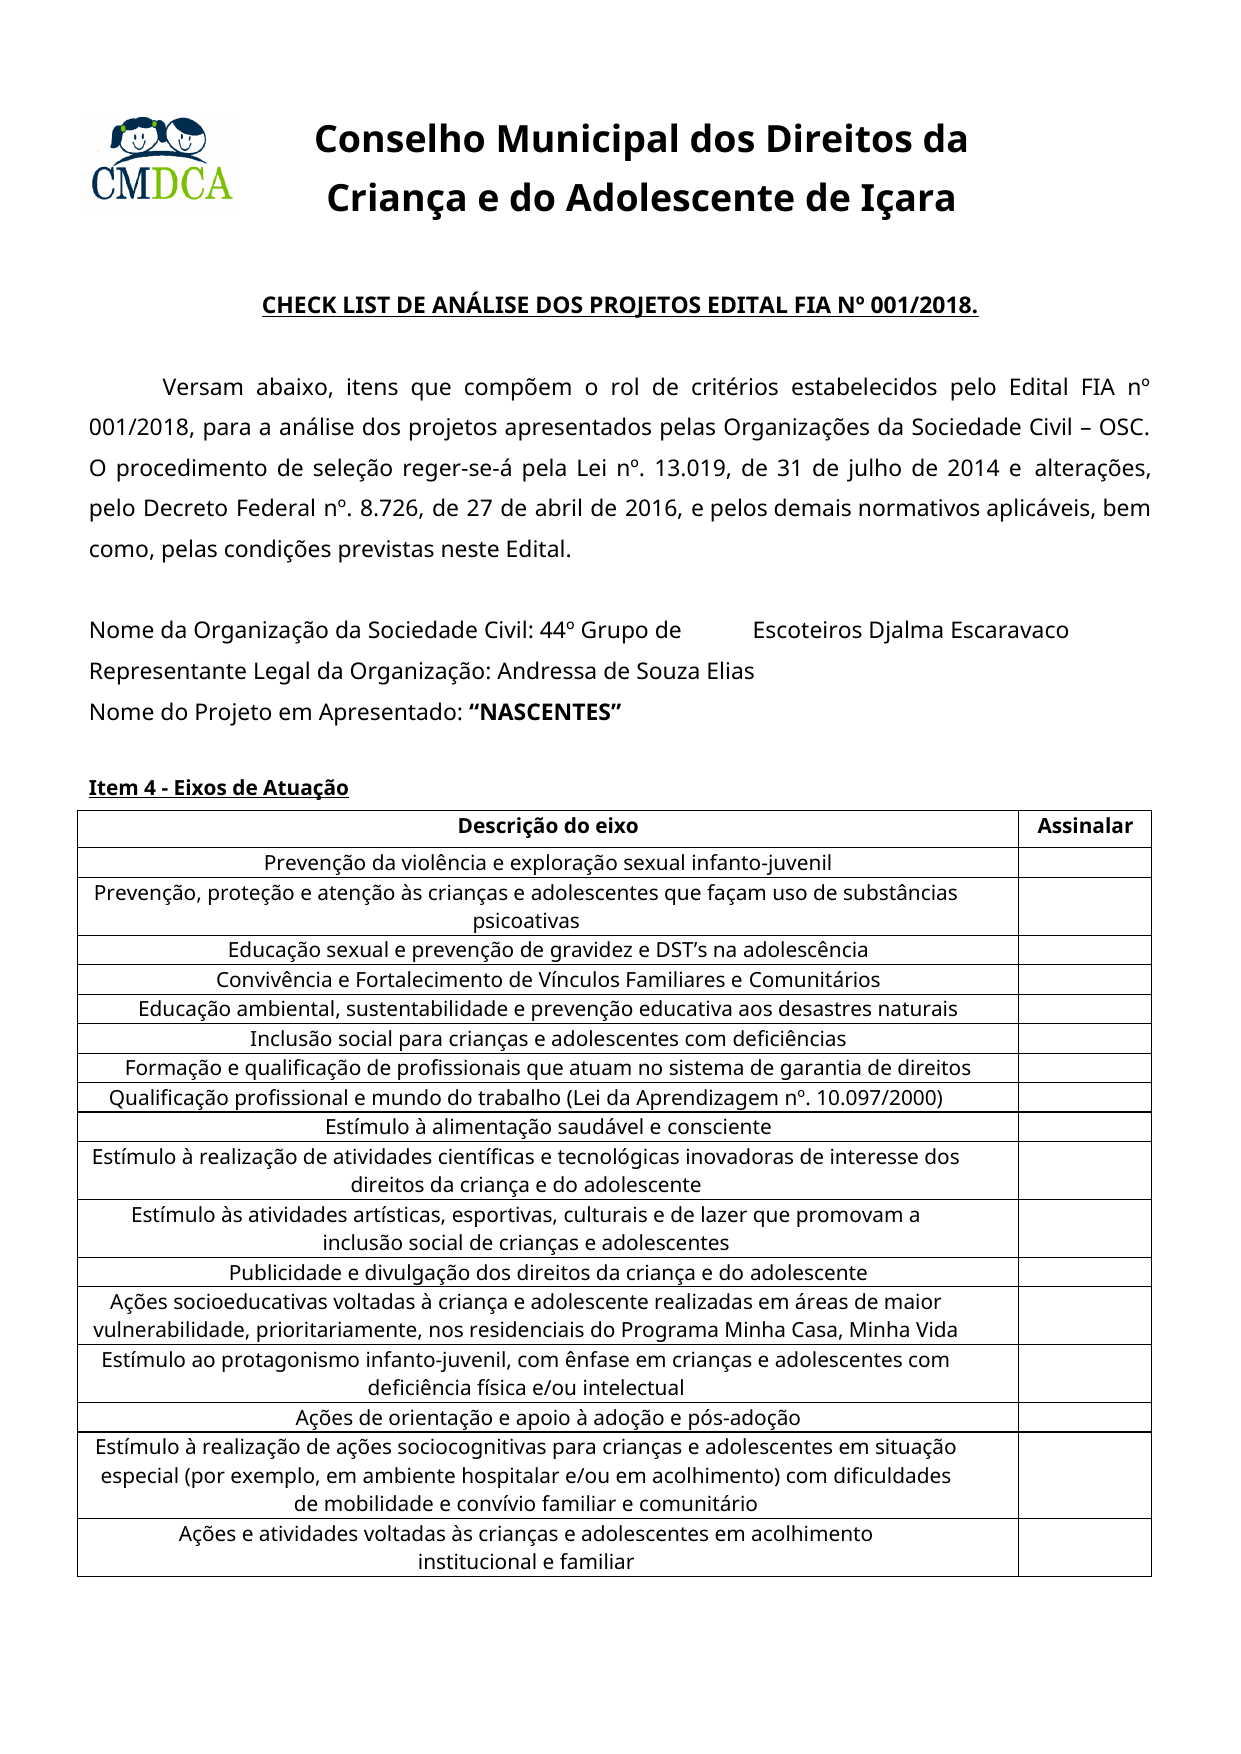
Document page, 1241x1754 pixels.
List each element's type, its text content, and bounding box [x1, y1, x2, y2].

table_cell [1019, 1054, 1151, 1082]
text Representante Legal da Organização: Andressa de Souza Elias [89, 655, 1152, 686]
table_cell Prevenção da violência e exploração sexual infanto-juvenil [78, 848, 1018, 877]
table_cell Ações socioeducativas voltadas à criança e adolescente realizadas em áreas de maior vulnerabilidade, prioritariamente, nos residenciais do Programa Minha Casa, Minha Vida [78, 1287, 1018, 1344]
table_cell [1019, 1142, 1151, 1199]
table_cell Convivência e Fortalecimento de Vínculos Familiares e Comunitários [78, 965, 1018, 993]
table_cell [1019, 965, 1151, 993]
table_cell [1019, 1287, 1151, 1344]
table_header Assinalar [1019, 811, 1151, 847]
table_cell Estímulo às atividades artísticas, esportivas, culturais e de lazer que promovam a inclusão social de crianças e adolescentes [78, 1200, 1018, 1257]
text CHECK LIST DE ANÁLISE DOS PROJETOS EDITAL FIA Nº 001/2018. [89, 289, 1152, 320]
table_cell [1019, 848, 1151, 877]
table_cell [1019, 1519, 1151, 1576]
table_cell Educação sexual e prevenção de gravidez e DST’s na adolescência [78, 936, 1018, 964]
table_cell [1019, 1200, 1151, 1257]
table_cell Formação e qualificação de profissionais que atuam no sistema de garantia de direitos [78, 1054, 1018, 1082]
table_cell Ações e atividades voltadas às crianças e adolescentes em acolhimento institucional e familiar [78, 1519, 1018, 1576]
table_cell Inclusão social para crianças e adolescentes com deficiências [78, 1024, 1018, 1052]
text Nome da Organização da Sociedade Civil: 44º Grupo de Escoteiros Djalma Escaravaco [89, 614, 1152, 645]
table_cell Estímulo à realização de atividades científicas e tecnológicas inovadoras de interesse dos direitos da criança e do adolescente [78, 1142, 1018, 1199]
text Item 4 - Eixos de Atuação [89, 773, 1152, 801]
table_cell Estímulo ao protagonismo infanto-juvenil, com ênfase em crianças e adolescentes com deficiência física e/ou intelectual [78, 1345, 1018, 1402]
table_cell Qualificação profissional e mundo do trabalho (Lei da Aprendizagem nº. 10.097/2000) [78, 1083, 1018, 1111]
table_cell Prevenção, proteção e atenção às crianças e adolescentes que façam uso de substâncias psicoativas [78, 878, 1018, 934]
table_cell Educação ambiental, sustentabilidade e prevenção educativa aos desastres naturais [78, 995, 1018, 1023]
table_cell [1019, 995, 1151, 1023]
table_cell [1019, 936, 1151, 964]
table_cell [1019, 1433, 1151, 1518]
table_cell [1019, 1113, 1151, 1141]
picture [84, 112, 235, 216]
table_cell [1019, 1024, 1151, 1052]
table_cell [1019, 1258, 1151, 1286]
table_cell Estímulo à alimentação saudável e consciente [78, 1113, 1018, 1141]
table_cell Estímulo à realização de ações sociocognitivas para crianças e adolescentes em situação especial (por exemplo, em ambiente hospitalar e/ou em acolhimento) com dificuldades de mobilidade e convívio familiar e comunitário [78, 1433, 1018, 1518]
table_cell [1019, 1345, 1151, 1402]
table_cell Publicidade e divulgação dos direitos da criança e do adolescente [78, 1258, 1018, 1286]
text Nome do Projeto em Apresentado: “NASCENTES” [89, 695, 1152, 727]
text Versam abaixo, itens que compõem o rol de critérios estabelecidos pelo Edital FIA nº 001/2018, para a análise dos projetos apresentados pelas Organizações da Sociedade Civil – OSC. O procedimento de seleção reger-se-á pela Lei nº. 13.019, de 31 de julho de 2014 e alterações, pelo Decreto Federal nº. 8.726, de 27 de abril de 2016, e pelos demais normativos aplicáveis, bem como, pelas condições previstas neste Edital. [89, 370, 1152, 564]
table_cell Ações de orientação e apoio à adoção e pós-adoção [78, 1403, 1018, 1431]
table_header Descrição do eixo [78, 811, 1018, 847]
table_cell [1019, 1403, 1151, 1431]
table_cell [1019, 878, 1151, 934]
table_cell [1019, 1083, 1151, 1111]
